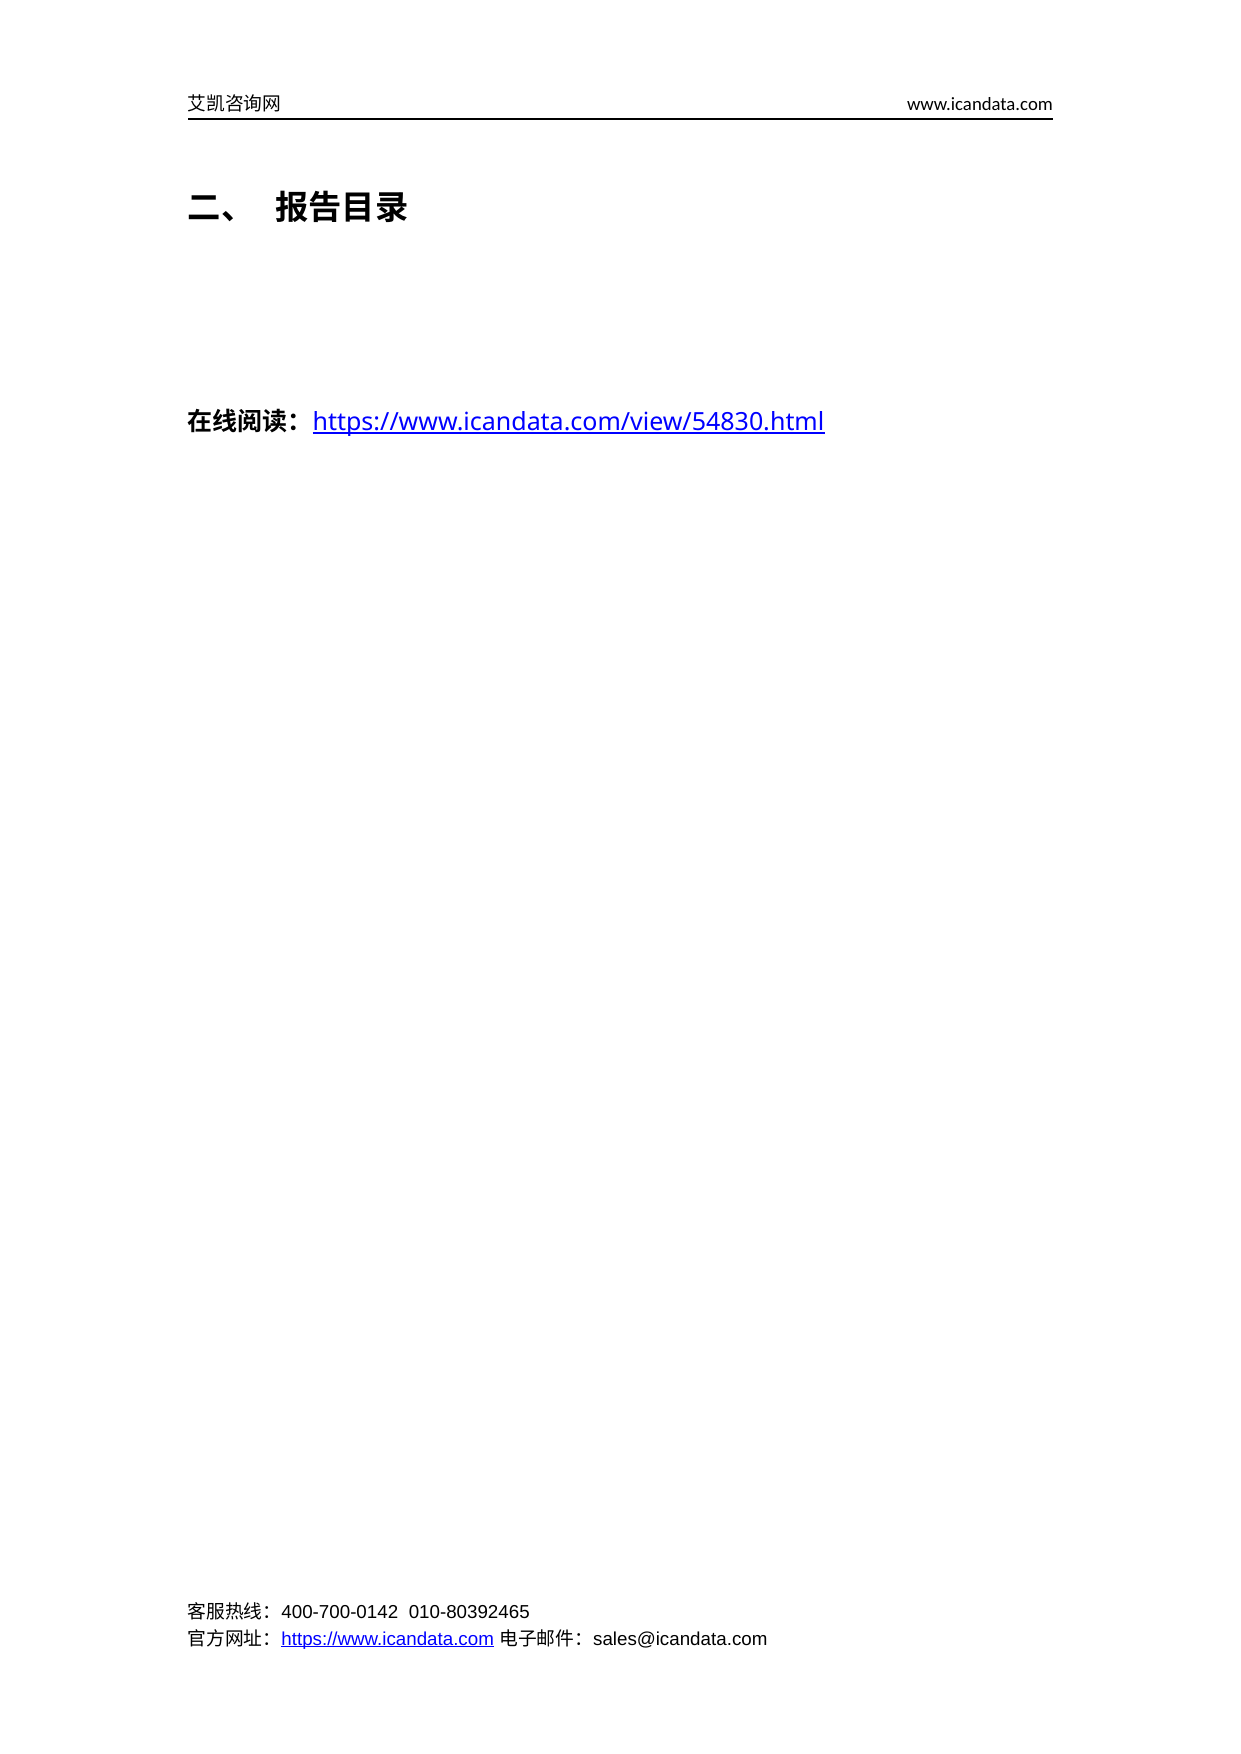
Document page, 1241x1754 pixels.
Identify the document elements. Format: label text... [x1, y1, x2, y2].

subtitle 报告目录 [187, 172, 1053, 237]
text 在线阅读：https://www.icandata.com/view/54830.html [187, 387, 1053, 452]
